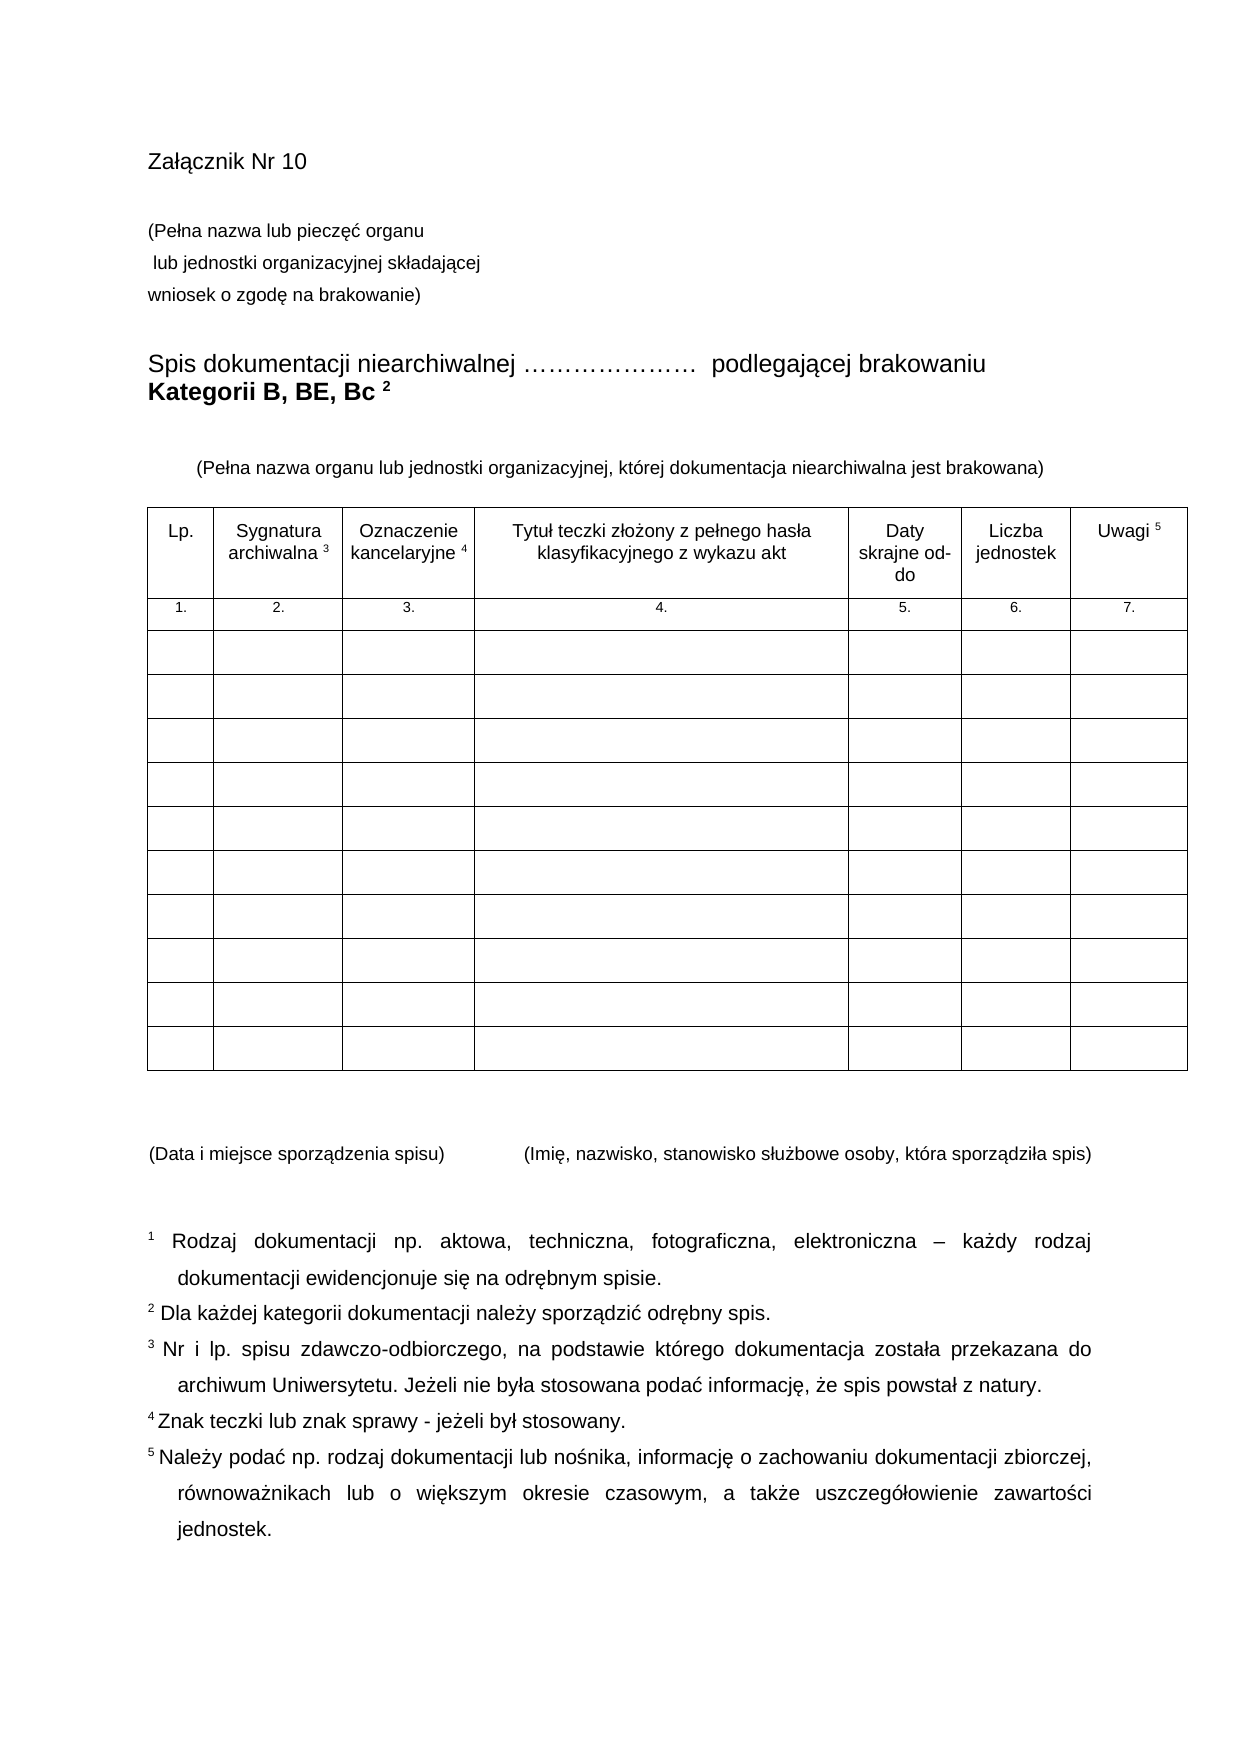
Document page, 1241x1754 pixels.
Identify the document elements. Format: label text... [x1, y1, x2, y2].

text 5 Należy podać np. rodzaj dokumentacji lub nośnika, informację o zachowaniu dokumentacji zbiorczej, równoważnikach lub o większym okresie czasowym, a także uszczegółowienie zawartości jednostek. [148, 1445, 1093, 1541]
table_cell [148, 631, 213, 674]
text 3 Nr i lp. spisu zdawczo-odbiorczego, na podstawie którego dokumentacja została przekazana do archiwum Uniwersytetu. Jeżeli nie była stosowana podać informację, że spis powstał z natury. [148, 1337, 1093, 1397]
text (Pełna nazwa lub pieczęć organu [148, 219, 1093, 241]
table_cell [1071, 939, 1187, 982]
table_cell [849, 807, 961, 850]
table_cell [343, 939, 474, 982]
table_cell [148, 763, 213, 806]
table_cell [343, 631, 474, 674]
table_cell [1071, 631, 1187, 674]
table_header Daty skrajne od- do [849, 508, 961, 597]
table_cell 1. [148, 599, 213, 629]
table_cell [475, 675, 848, 718]
text Kategorii B, BE, Bc 2 [148, 377, 1093, 406]
table_cell [849, 983, 961, 1026]
table_cell 6. [962, 599, 1070, 629]
table_cell 2. [214, 599, 342, 629]
table_cell [1071, 807, 1187, 850]
table_cell [343, 1027, 474, 1070]
table_cell [849, 939, 961, 982]
text Załącznik Nr 10 [148, 148, 1093, 174]
table_cell [214, 983, 342, 1026]
table_cell [475, 719, 848, 762]
table_cell [849, 1027, 961, 1070]
table_cell [962, 851, 1070, 894]
table_cell [962, 983, 1070, 1026]
table_cell [343, 851, 474, 894]
table_cell [849, 851, 961, 894]
table_cell [962, 631, 1070, 674]
table_cell [343, 895, 474, 938]
table_cell [475, 851, 848, 894]
table_cell 4. [475, 599, 848, 629]
table_cell [849, 895, 961, 938]
table_cell [849, 675, 961, 718]
table_cell [1071, 675, 1187, 718]
table_cell [148, 719, 213, 762]
table_cell [1071, 1027, 1187, 1070]
table_cell [1071, 895, 1187, 938]
table_cell [962, 675, 1070, 718]
table_cell [475, 763, 848, 806]
table_cell [475, 1027, 848, 1070]
table_cell 3. [343, 599, 474, 629]
table_cell [962, 807, 1070, 850]
text 1 Rodzaj dokumentacji np. aktowa, techniczna, fotograficzna, elektroniczna – każdy rodzaj dokumentacji ewidencjonuje się na odrębnym spisie. [148, 1229, 1093, 1289]
table_cell [849, 719, 961, 762]
table_cell [962, 939, 1070, 982]
table_cell [343, 983, 474, 1026]
table_cell [849, 763, 961, 806]
table_cell [148, 851, 213, 894]
table_cell [214, 763, 342, 806]
table_cell [148, 807, 213, 850]
table_header Lp. [148, 508, 213, 597]
table_cell [214, 631, 342, 674]
table_cell [148, 939, 213, 982]
table_cell [1071, 983, 1187, 1026]
table_cell [475, 983, 848, 1026]
table_cell [962, 1027, 1070, 1070]
table_header Sygnatura archiwalna 3 [214, 508, 342, 597]
text 4 Znak teczki lub znak sprawy - jeżeli był stosowany. [148, 1409, 1093, 1433]
table_cell [1071, 851, 1187, 894]
table_cell [214, 675, 342, 718]
table_cell [148, 895, 213, 938]
table_cell [1071, 719, 1187, 762]
text (Pełna nazwa organu lub jednostki organizacyjnej, której dokumentacja niearchiwalna jest brakowana) [148, 456, 1093, 478]
text Spis dokumentacji niearchiwalnej ………………… podlegającej brakowaniu [148, 349, 1093, 377]
table_cell 5. [849, 599, 961, 629]
table_cell [214, 895, 342, 938]
table_cell [849, 631, 961, 674]
text (Data i miejsce sporządzenia spisu) (Imię, nazwisko, stanowisko służbowe osoby, która sporządziła spis) [148, 1143, 1093, 1165]
table_cell [214, 807, 342, 850]
table_cell [475, 939, 848, 982]
table_cell [214, 719, 342, 762]
table_cell [148, 1027, 213, 1070]
table_cell 7. [1071, 599, 1187, 629]
table_cell [148, 983, 213, 1026]
table_cell [962, 763, 1070, 806]
table_cell [343, 719, 474, 762]
table_cell [148, 675, 213, 718]
table_cell [343, 675, 474, 718]
table_cell [475, 807, 848, 850]
table_cell [1071, 763, 1187, 806]
table_cell [962, 895, 1070, 938]
text lub jednostki organizacyjnej składającej [148, 252, 1093, 273]
table_cell [214, 939, 342, 982]
table_cell [214, 851, 342, 894]
text wniosek o zgodę na brakowanie) [148, 284, 1093, 306]
table_header Tytuł teczki złożony z pełnego hasła klasyfikacyjnego z wykazu akt [475, 508, 848, 597]
table_cell [962, 719, 1070, 762]
text 2 Dla każdej kategorii dokumentacji należy sporządzić odrębny spis. [148, 1301, 1093, 1325]
table_cell [343, 807, 474, 850]
table_cell [475, 895, 848, 938]
table_header Oznaczenie kancelaryjne 4 [343, 508, 474, 597]
table_header Uwagi 5 [1071, 508, 1187, 597]
table_cell [214, 1027, 342, 1070]
table_cell [475, 631, 848, 674]
table_header Liczba jednostek [962, 508, 1070, 597]
table_cell [343, 763, 474, 806]
